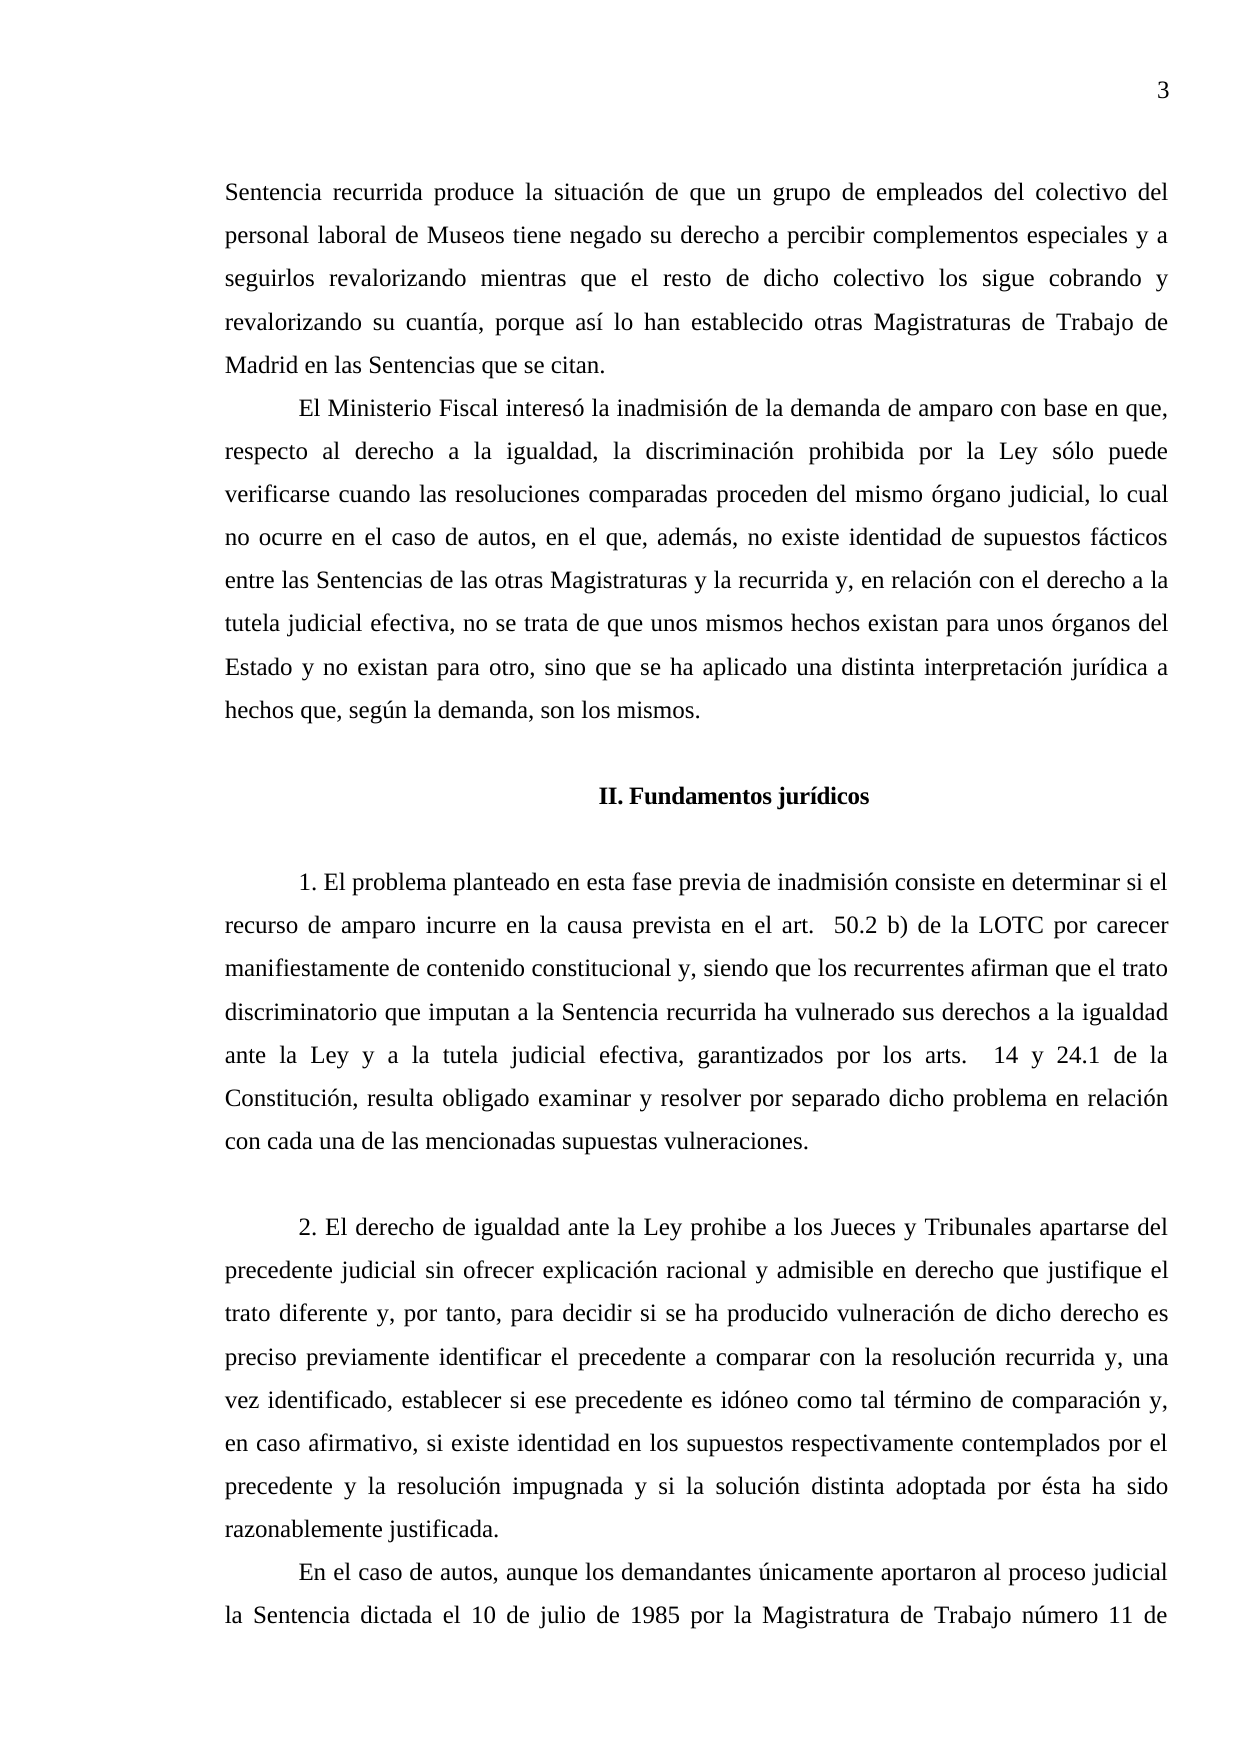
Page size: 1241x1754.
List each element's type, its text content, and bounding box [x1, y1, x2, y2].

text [224, 1557, 1169, 1629]
text El Ministerio Fiscal interesó la inadmisión de la demanda de amparo con base en que, respecto al derecho a la igualdad, la discriminación prohibida por la Ley sólo puede verificarse cuando las resoluciones comparadas proceden del mismo órgano judicial, lo cual no ocurre en el caso de autos, en el que, además, no existe identidad de supuestos fácticos entre las Sentencias de las otras Magistraturas y la recurrida y, en relación con el derecho a la tutela judicial efectiva, no se trata de que unos mismos hechos existan para unos órganos del Estado y no existan para otro, sino que se ha aplicado una distinta interpretación jurídica a hechos que, según la demanda, son los mismos. [224, 393, 1169, 723]
text 2. El derecho de igualdad ante la Ley prohibe a los Jueces y Tribunales apartarse del precedente judicial sin ofrecer explicación racional y admisible en derecho que justifique el trato diferente y, por tanto, para decidir si se ha producido vulneración de dicho derecho es preciso previamente identificar el precedente a comparar con la resolución recurrida y, una vez identificado, establecer si ese precedente es idóneo como tal término de comparación y, en caso afirmativo, si existe identidad en los supuestos respectivamente contemplados por el precedente y la resolución impugnada y si la solución distinta adoptada por ésta ha sido razonablemente justificada. [224, 1212, 1169, 1543]
text 1. El problema planteado en esta fase previa de inadmisión consiste en determinar si el recurso de amparo incurre en la causa prevista en el art. 50.2 b) de la LOTC por carecer manifiestamente de contenido constitucional y, siendo que los recurrentes afirman que el trato discriminatorio que imputan a la Sentencia recurrida ha vulnerado sus derechos a la igualdad ante la Ley y a la tutela judicial efectiva, garantizados por los arts. 14 y 24.1 de la Constitución, resulta obligado examinar y resolver por separado dicho problema en relación con cada una de las mencionadas supuestas vulneraciones. [224, 867, 1169, 1155]
subtitle II. Fundamentos jurídicos [224, 781, 1169, 810]
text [224, 177, 1169, 378]
